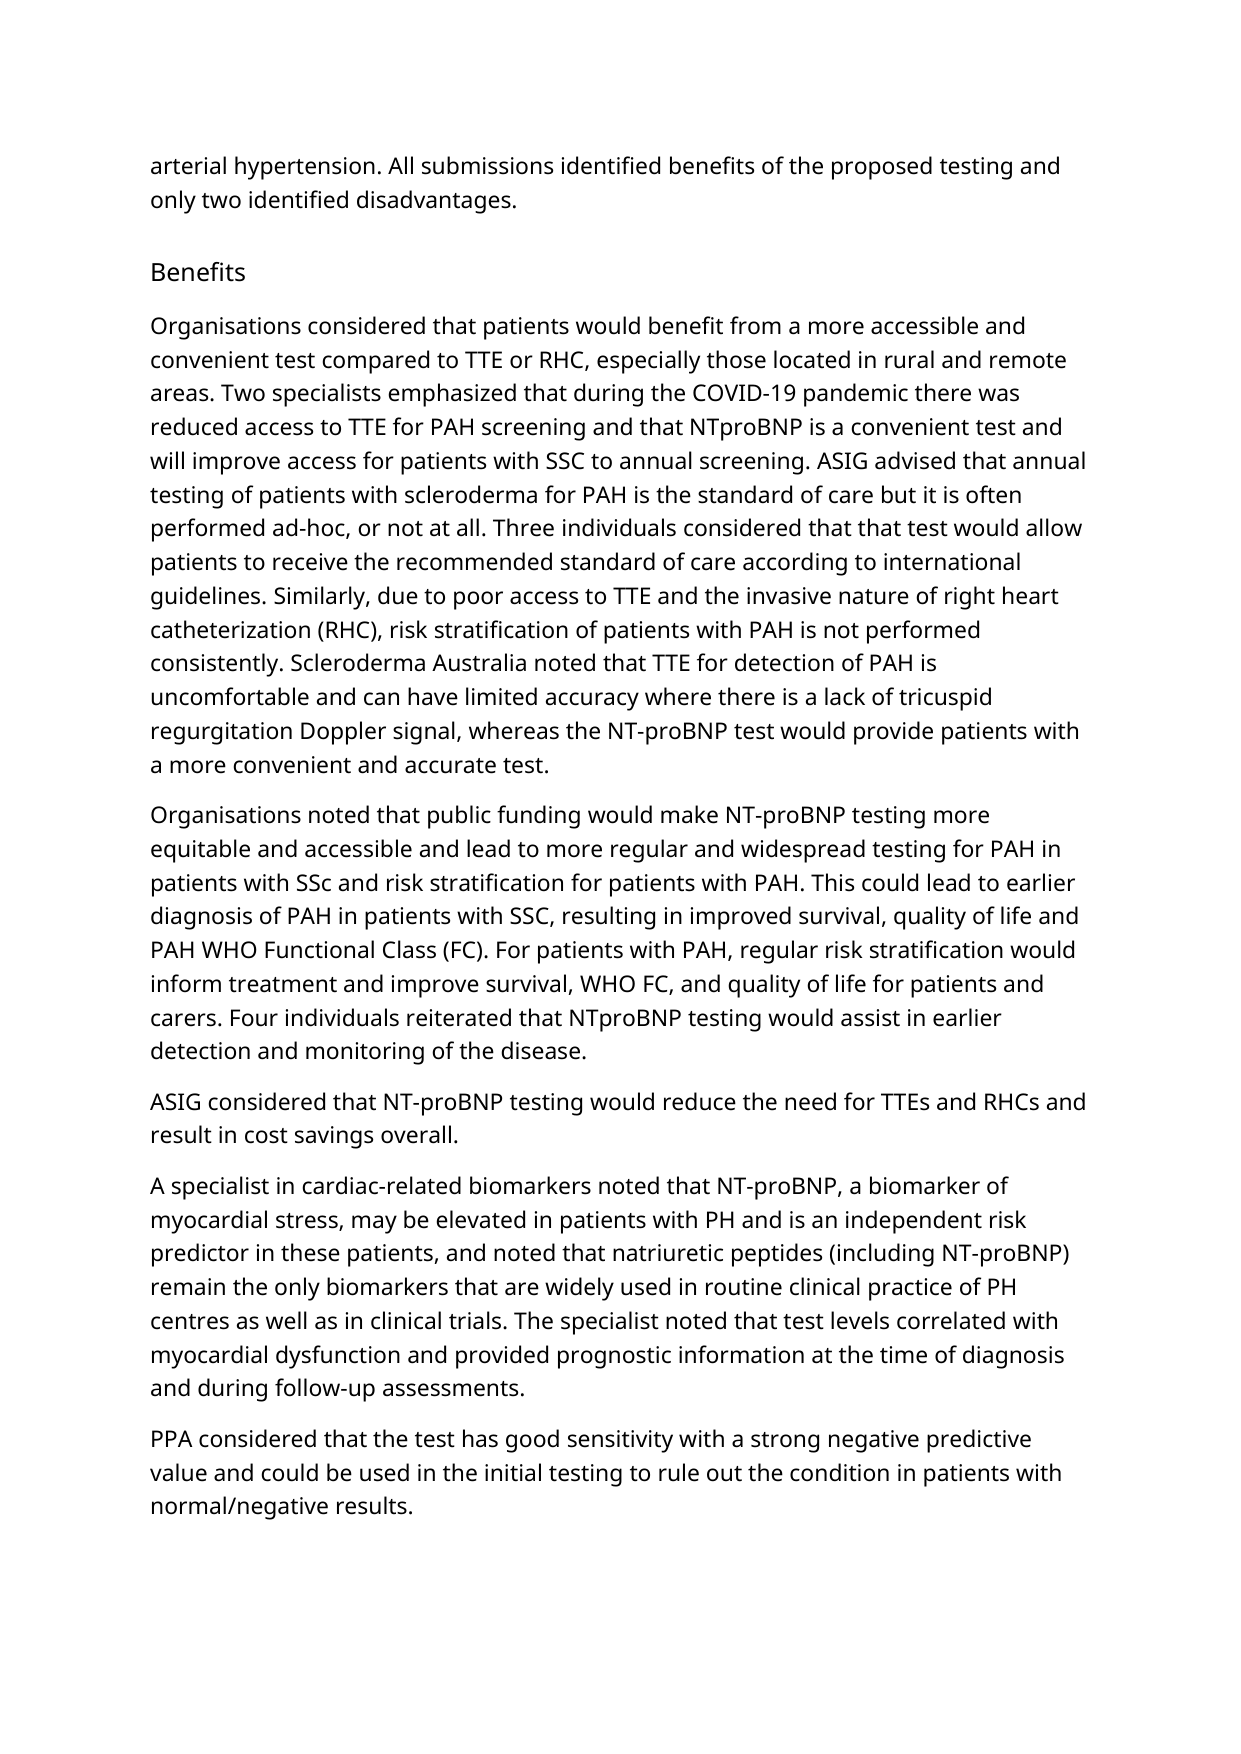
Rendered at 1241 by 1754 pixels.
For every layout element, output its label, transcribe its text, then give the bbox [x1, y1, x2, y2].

text Organisations noted that public funding would make NT-proBNP testing more equitable and accessible and lead to more regular and widespread testing for PAH in patients with SSc and risk stratification for patients with PAH. This could lead to earlier diagnosis of PAH in patients with SSC, resulting in improved survival, quality of life and PAH WHO Functional Class (FC). For patients with PAH, regular risk stratification would inform treatment and improve survival, WHO FC, and quality of life for patients and carers. Four individuals reiterated that NTproBNP testing would assist in earlier detection and monitoring of the disease. [150, 799, 1090, 1067]
text ASIG considered that NT-proBNP testing would reduce the need for TTEs and RHCs and result in cost savings overall. [150, 1086, 1090, 1151]
text A specialist in cardiac-related biomarkers noted that NT-proBNP, a biomarker of myocardial stress, may be elevated in patients with PH and is an independent risk predictor in these patients, and noted that natriuretic peptides (including NT-proBNP) remain the only biomarkers that are widely used in routine clinical practice of PH centres as well as in clinical trials. The specialist noted that test levels correlated with myocardial dysfunction and provided prognostic information at the time of diagnosis and during follow-up assessments. [150, 1170, 1090, 1404]
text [150, 150, 1090, 215]
text Benefits [150, 255, 1090, 289]
text Organisations considered that patients would benefit from a more accessible and convenient test compared to TTE or RHC, especially those located in rural and remote areas. Two specialists emphasized that during the COVID-19 pandemic there was reduced access to TTE for PAH screening and that NTproBNP is a convenient test and will improve access for patients with SSC to annual screening. ASIG advised that annual testing of patients with scleroderma for PAH is the standard of care but it is often performed ad-hoc, or not at all. Three individuals considered that that test would allow patients to receive the recommended standard of care according to international guidelines. Similarly, due to poor access to TTE and the invasive nature of right heart catheterization (RHC), risk stratification of patients with PAH is not performed consistently. Scleroderma Australia noted that TTE for detection of PAH is uncomfortable and can have limited accuracy where there is a lack of tricuspid regurgitation Doppler signal, whereas the NT-proBNP test would provide patients with a more convenient and accurate test. [150, 310, 1090, 780]
text PPA considered that the test has good sensitivity with a strong negative predictive value and could be used in the initial testing to rule out the condition in patients with normal/negative results. [150, 1423, 1090, 1522]
